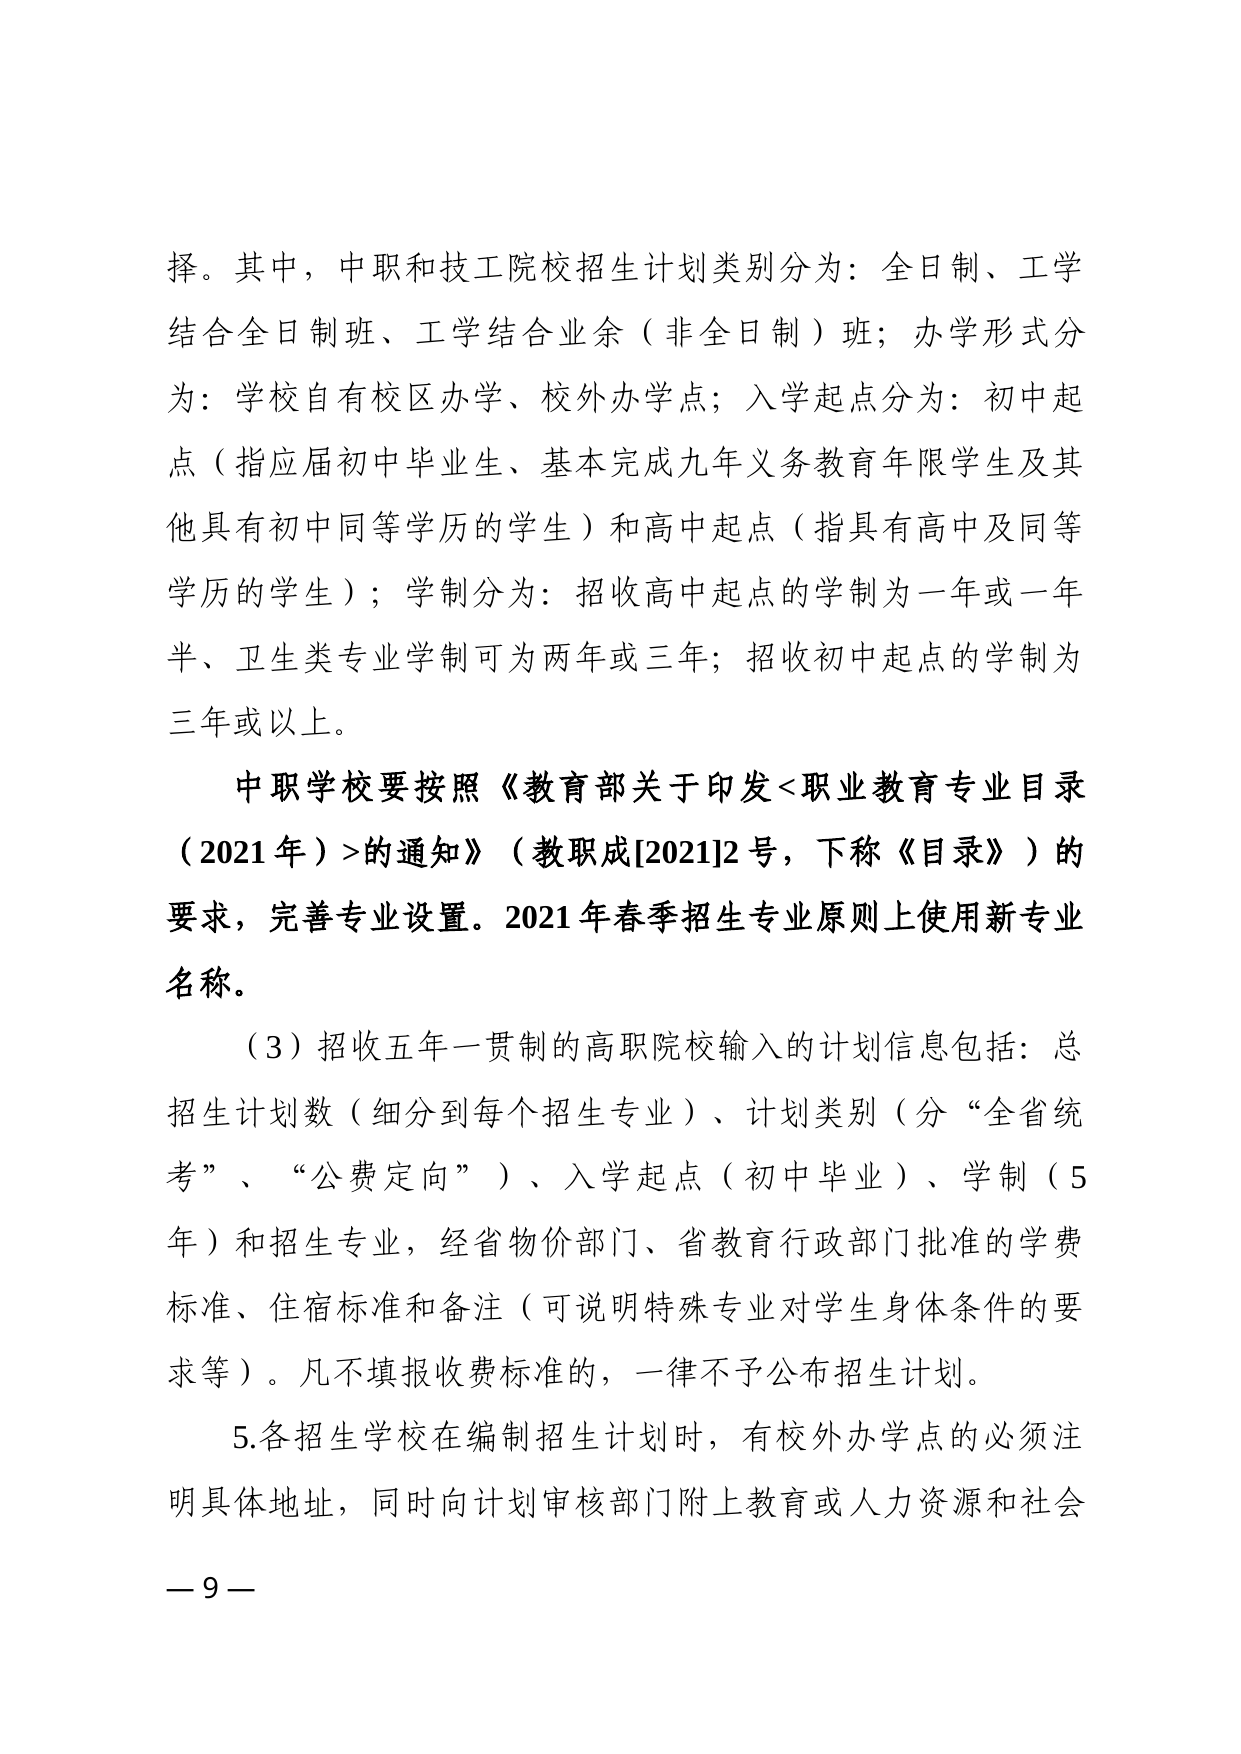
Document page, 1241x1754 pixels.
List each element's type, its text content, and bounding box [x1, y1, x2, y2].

text 中职学校要按照《教育部关于印发<职业教育专业目录（2021年）>的通知》（教职成[2021]2号，下称《目录》）的要求，完善专业设置。2021年春季招生专业原则上使用新专业名称。 [165, 753, 1087, 1013]
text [165, 233, 1087, 753]
text （3）招收五年一贯制的高职院校输入的计划信息包括：总招生计划数（细分到每个招生专业）、计划类别（分“全省统考”、“公费定向”）、入学起点（初中毕业）、学制（5年）和招生专业，经省物价部门、省教育行政部门批准的学费标准、住宿标准和备注（可说明特殊专业对学生身体条件的要求等）。凡不填报收费标准的，一律不予公布招生计划。 [165, 1013, 1087, 1403]
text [165, 1403, 1087, 1533]
